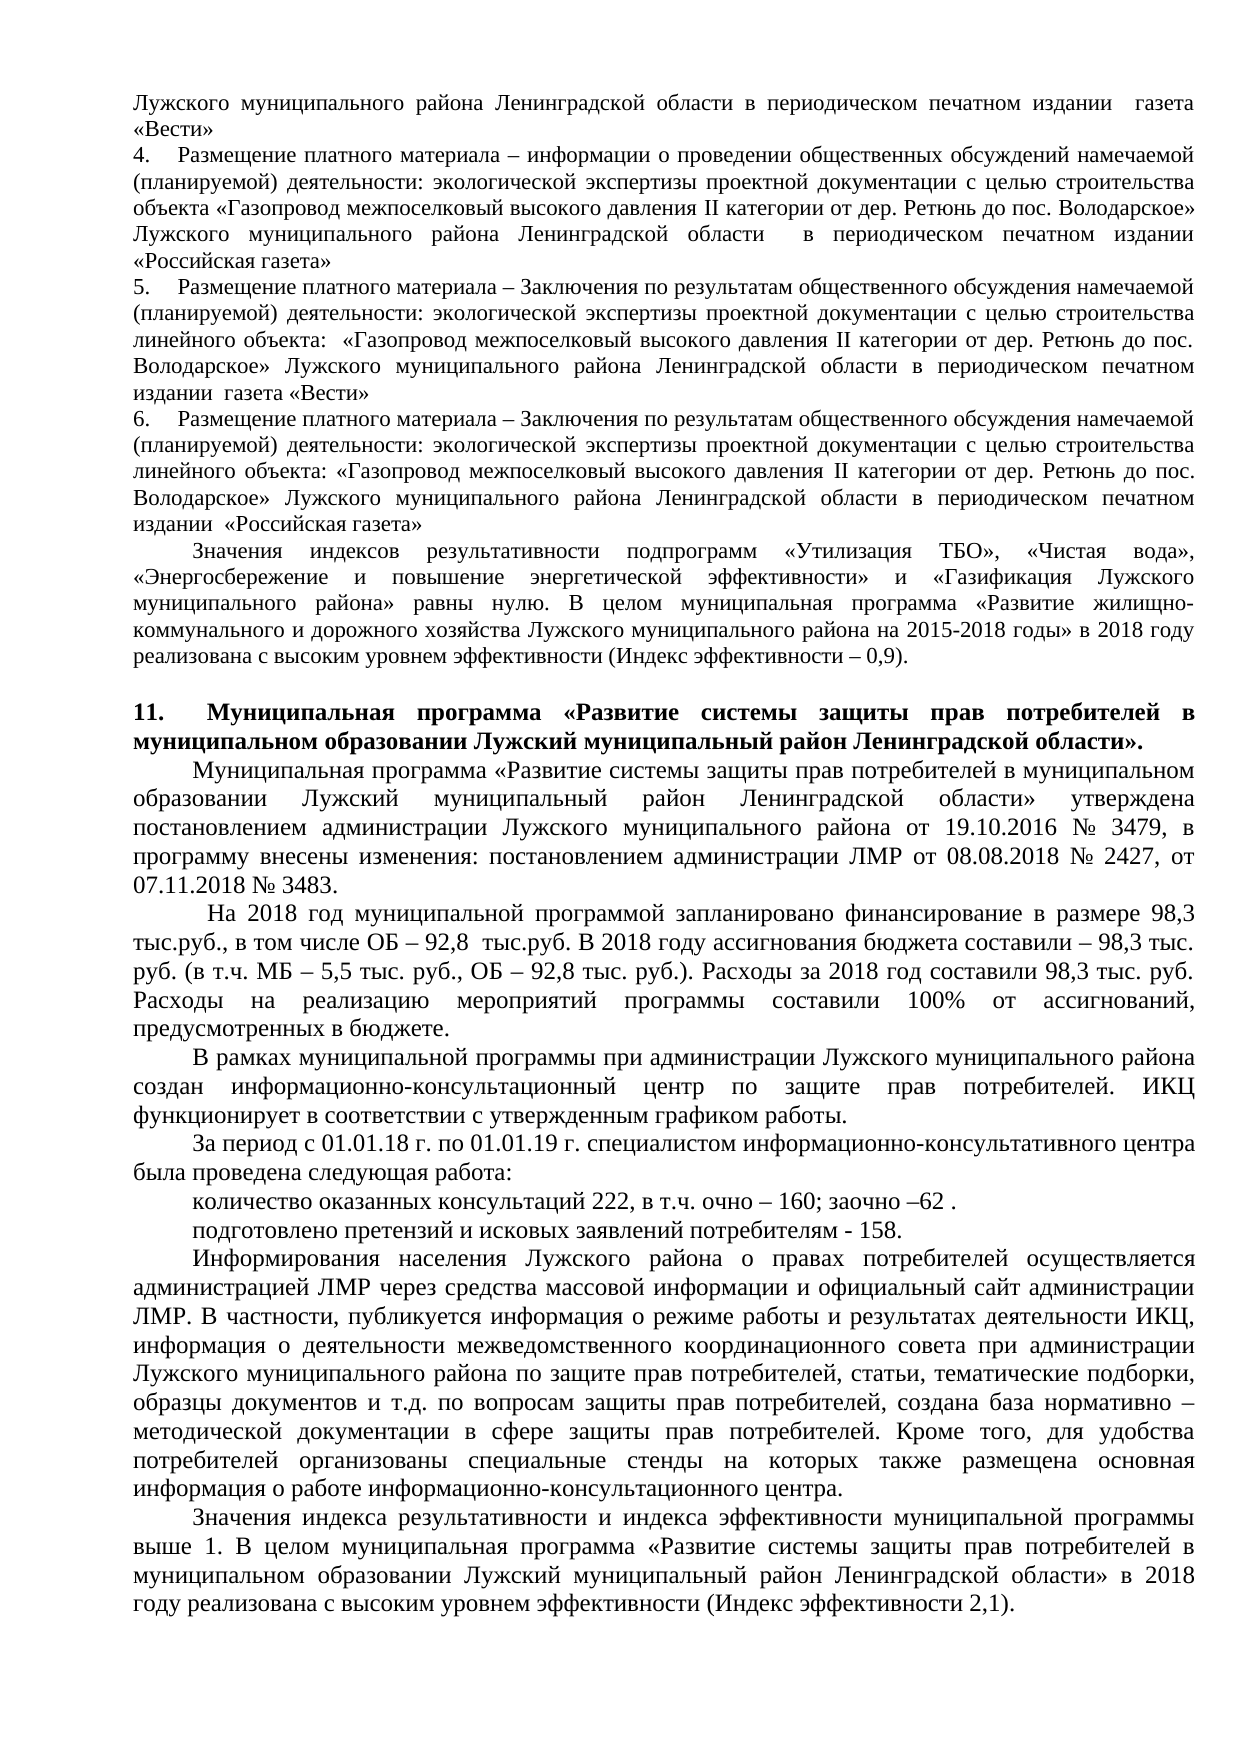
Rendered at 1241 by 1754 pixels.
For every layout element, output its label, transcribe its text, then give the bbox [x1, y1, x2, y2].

text Информирования населения Лужского района о правах потребителей осуществляется администрацией ЛМР через средства массовой информации и официальный сайт администрации ЛМР. В частности, публикуется информация о режиме работы и результатах деятельности ИКЦ, информация о деятельности межведомственного координационного совета при администрации Лужского муниципального района по защите прав потребителей, статьи, тематические подборки, образцы документов и т.д. по вопросам защиты прав потребителей, создана база нормативно – методической документации в сфере защиты прав потребителей. Кроме того, для удобства потребителей организованы специальные стенды на которых также размещена основная информация о работе информационно-консультационного центра. [133, 1243, 1196, 1502]
text За период с 01.01.18 г. по 01.01.19 г. специалистом информационно-консультативного центра была проведена следующая работа: [133, 1128, 1196, 1186]
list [133, 89, 1196, 141]
text количество оказанных консультаций 222, в т.ч. очно – 160; заочно –62 . [133, 1186, 1196, 1215]
list Размещение платного материала – информации о проведении общественных обсуждений намечаемой (планируемой) деятельности: экологической экспертизы проектной документации с целью строительства объекта «Газопровод межпоселковый высокого давления II категории от дер. Ретюнь до пос. Володарское» Лужского муниципального района Ленинградской области в периодическом печатном издании «Российская газета» [133, 141, 1196, 273]
text Значения индекса результативности и индекса эффективности муниципальной программы выше 1. В целом муниципальная программа «Развитие системы защиты прав потребителей в муниципальном образовании Лужский муниципальный район Ленинградской области» в 2018 году реализована с высоким уровнем эффективности (Индекс эффективности 2,1). [133, 1502, 1196, 1617]
list Размещение платного материала – Заключения по результатам общественного обсуждения намечаемой (планируемой) деятельности: экологической экспертизы проектной документации с целью строительства линейного объекта: «Газопровод межпоселковый высокого давления II категории от дер. Ретюнь до пос. Володарское» Лужского муниципального района Ленинградской области в периодическом печатном издании «Российская газета» [133, 405, 1196, 537]
list Муниципальная программа «Развитие системы защиты прав потребителей в муниципальном образовании Лужский муниципальный район Ленинградской области». [133, 697, 1196, 755]
text Муниципальная программа «Развитие системы защиты прав потребителей в муниципальном образовании Лужский муниципальный район Ленинградской области» утверждена постановлением администрации Лужского муниципального района от 19.10.2016 № 3479, в программу внесены изменения: постановлением администрации ЛМР от 08.08.2018 № 2427, от 07.11.2018 № 3483. [133, 755, 1196, 898]
list Размещение платного материала – Заключения по результатам общественного обсуждения намечаемой (планируемой) деятельности: экологической экспертизы проектной документации с целью строительства линейного объекта: «Газопровод межпоселковый высокого давления II категории от дер. Ретюнь до пос. Володарское» Лужского муниципального района Ленинградской области в периодическом печатном издании газета «Вести» [133, 273, 1196, 405]
text Значения индексов результативности подпрограмм «Утилизация ТБО», «Чистая вода», «Энергосбережение и повышение энергетической эффективности» и «Газификация Лужского муниципального района» равны нулю. В целом муниципальная программа «Развитие жилищно-коммунального и дорожного хозяйства Лужского муниципального района на 2015-2018 годы» в 2018 году реализована с высоким уровнем эффективности (Индекс эффективности – 0,9). [133, 537, 1196, 668]
text подготовлено претензий и исковых заявлений потребителям - 158. [133, 1215, 1196, 1243]
text В рамках муниципальной программы при администрации Лужского муниципального района создан информационно-консультационный центр по защите прав потребителей. ИКЦ функционирует в соответствии с утвержденным графиком работы. [133, 1042, 1196, 1128]
list На 2018 год муниципальной программой запланировано финансирование в размере 98,3 тыс.руб., в том числе ОБ – 92,8 тыс.руб. В 2018 году ассигнования бюджета составили – 98,3 тыс. руб. (в т.ч. МБ – 5,5 тыс. руб., ОБ – 92,8 тыс. руб.). Расходы за 2018 год составили 98,3 тыс. руб. Расходы на реализацию мероприятий программы составили 100% от ассигнований, предусмотренных в бюджете. [133, 898, 1196, 1042]
